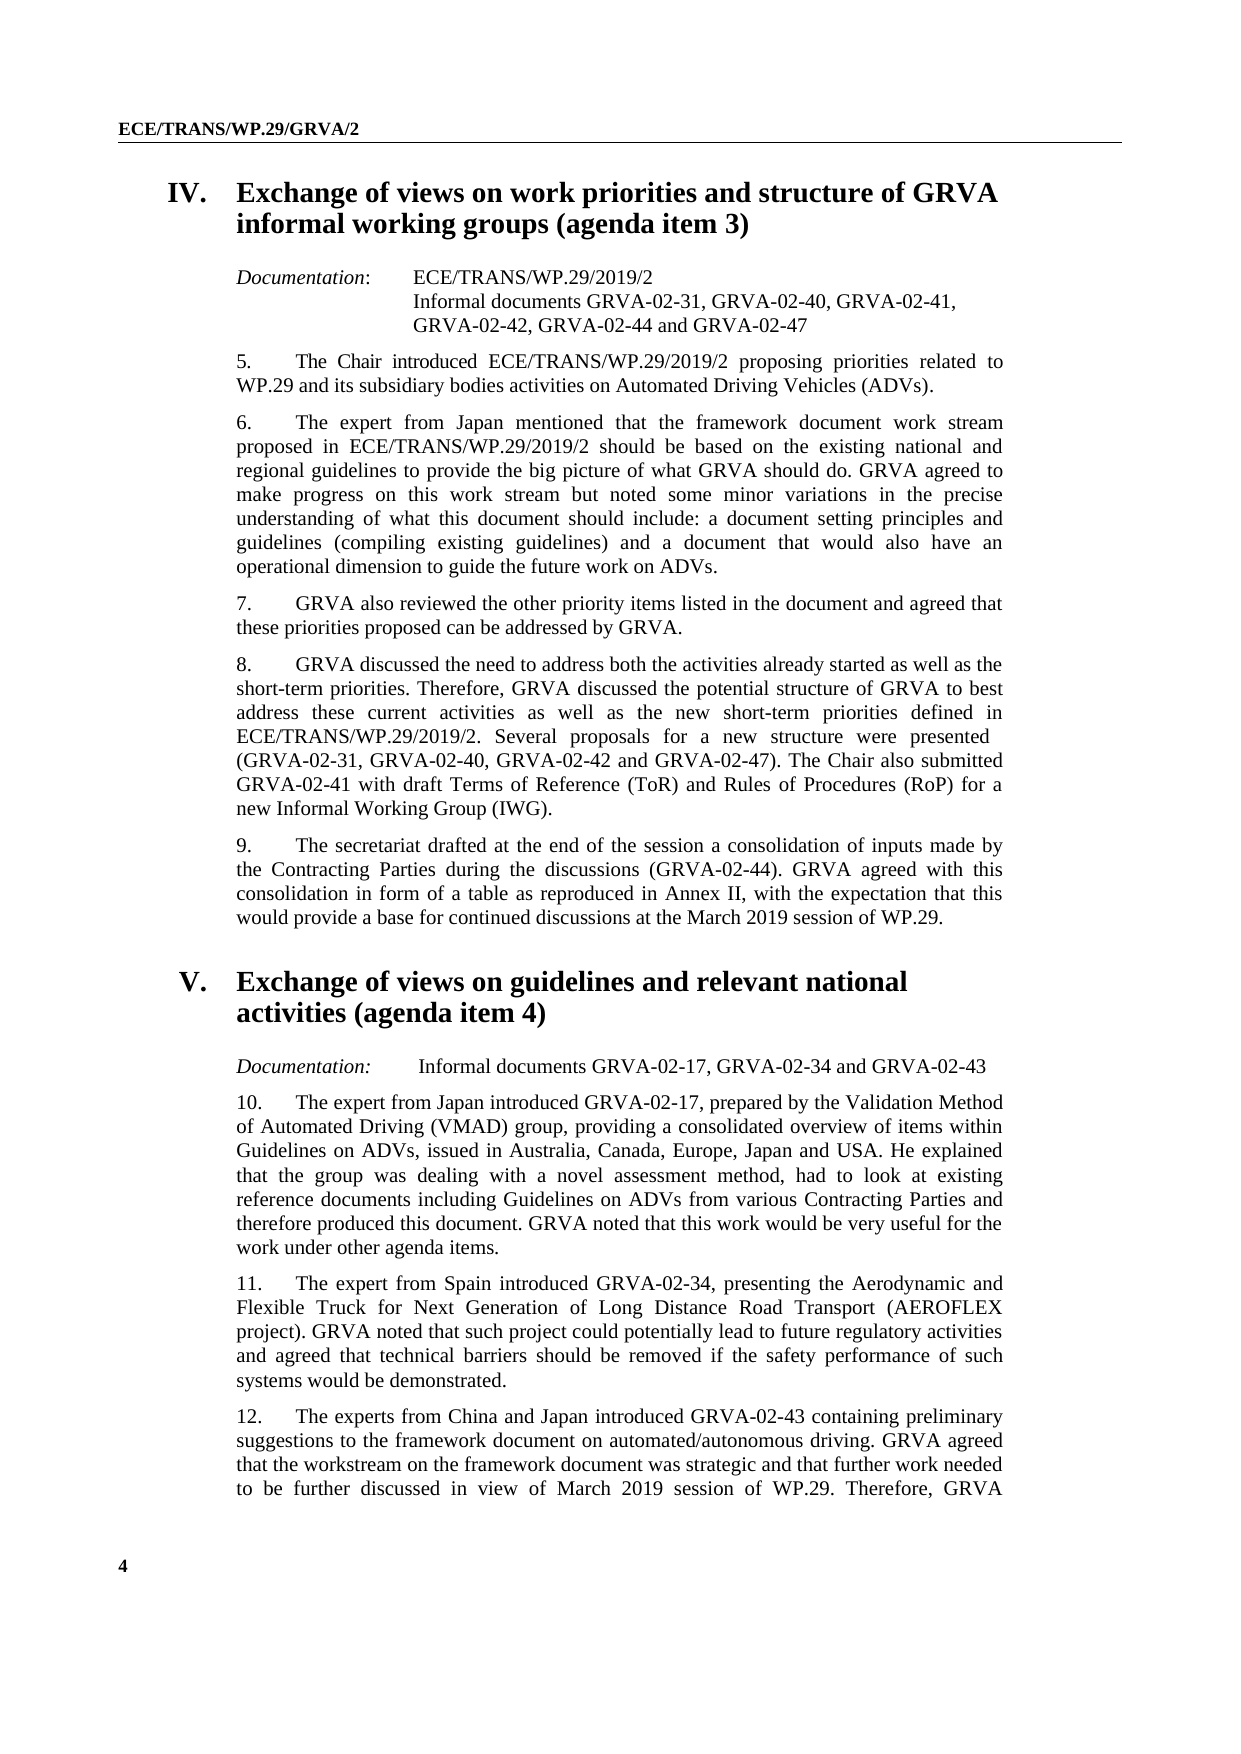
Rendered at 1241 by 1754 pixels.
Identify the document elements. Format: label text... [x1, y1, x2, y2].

text IV. Exchange of views on work priorities and structure of GRVA informal working groups (agenda item 3) [118, 177, 1004, 240]
text 11. The expert from Spain introduced GRVA-02-34, presenting the Aerodynamic and Flexible Truck for Next Generation of Long Distance Road Transport (AEROFLEX project). GRVA noted that such project could potentially lead to future regulatory activities and agreed that technical barriers should be removed if the safety performance of such systems would be demonstrated. [236, 1271, 1004, 1392]
text Documentation: Informal documents GRVA-02-17, GRVA-02-34 and GRVA-02-43 [236, 1054, 1004, 1078]
text 9. The secretariat drafted at the end of the session a consolidation of inputs made by the Contracting Parties during the discussions (GRVA-02-44). GRVA agreed with this consolidation in form of a table as reproduced in Annex II, with the expectation that this would provide a base for continued discussions at the March 2019 session of WP.29. [236, 832, 1004, 929]
text 6. The expert from Japan mentioned that the framework document work stream proposed in ECE/TRANS/WP.29/2019/2 should be based on the existing national and regional guidelines to provide the big picture of what GRVA should do. GRVA agreed to make progress on this work stream but noted some minor variations in the precise understanding of what this document should include: a document setting principles and guidelines (compiling existing guidelines) and a document that would also have an operational dimension to guide the future work on ADVs. [236, 410, 1004, 578]
text V. Exchange of views on guidelines and relevant national activities (agenda item 4) [118, 966, 1004, 1029]
text Documentation: ECE/TRANS/WP.29/2019/2 Informal documents GRVA-02-31, GRVA-02-40, GRVA-02-41, GRVA-02-42, GRVA-02-44 and GRVA-02-47 [236, 265, 1004, 337]
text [236, 1404, 1004, 1500]
text 7. GRVA also reviewed the other priority items listed in the document and agreed that these priorities proposed can be addressed by GRVA. [236, 591, 1004, 639]
text 8. GRVA discussed the need to address both the activities already started as well as the short-term priorities. Therefore, GRVA discussed the potential structure of GRVA to best address these current activities as well as the new short-term priorities defined in ECE/TRANS/WP.29/2019/2. Several proposals for a new structure were presented (GRVA-02-31, GRVA-02-40, GRVA-02-42 and GRVA-02-47). The Chair also submitted GRVA-02-41 with draft Terms of Reference (ToR) and Rules of Procedures (RoP) for a new Informal Working Group (IWG). [236, 652, 1004, 820]
text 10. The expert from Japan introduced GRVA-02-17, prepared by the Validation Method of Automated Driving (VMAD) group, providing a consolidated overview of items within Guidelines on ADVs, issued in Australia, Canada, Europe, Japan and USA. He explained that the group was dealing with a novel assessment method, had to look at existing reference documents including Guidelines on ADVs from various Contracting Parties and therefore produced this document. GRVA noted that this work would be very useful for the work under other agenda items. [236, 1090, 1004, 1259]
text 5. The Chair introduced ECE/TRANS/WP.29/2019/2 proposing priorities related to WP.29 and its subsidiary bodies activities on Automated Driving Vehicles (ADVs). [236, 349, 1004, 397]
